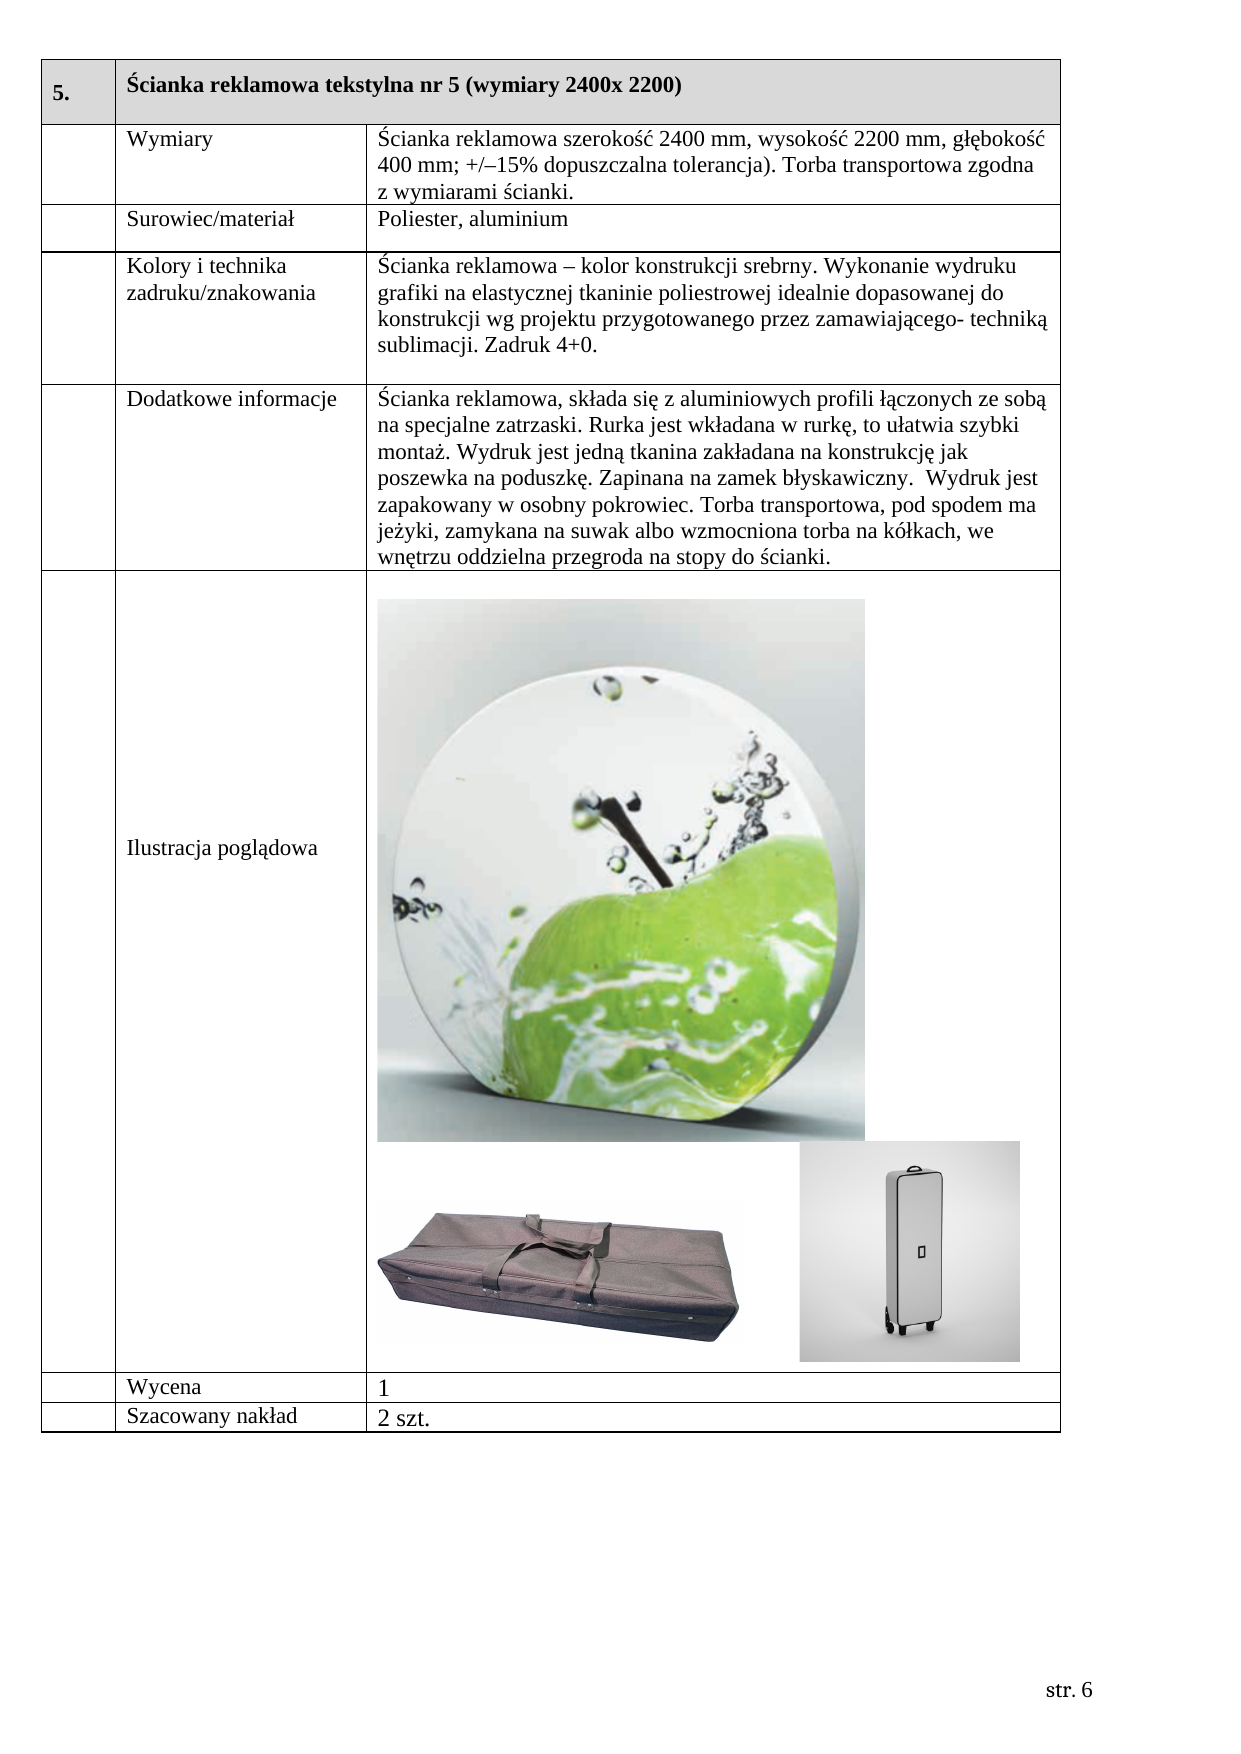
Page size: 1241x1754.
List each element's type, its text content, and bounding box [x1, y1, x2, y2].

table_cell Ścianka reklamowa, składa się z aluminiowych profili łączonych ze sobą na specjalne zatrzaski. Rurka jest wkładana w rurkę, to ułatwia szybki montaż. Wydruk jest jedną tkanina zakładana na konstrukcję jak poszewka na poduszkę. Zapinana na zamek błyskawiczny. Wydruk jest zapakowany w osobny pokrowiec. Torba transportowa, pod spodem ma jeżyki, zamykana na suwak albo wzmocniona torba na kółkach, we wnętrzu oddzielna przegroda na stopy do ścianki. [367, 385, 1060, 570]
table_cell [42, 253, 115, 384]
table_cell Wymiary [116, 125, 366, 204]
table_cell [42, 385, 115, 570]
table_cell Ilustracja poglądowa [116, 571, 366, 1372]
picture [377, 1199, 746, 1343]
table_cell 2 szt. [367, 1403, 1060, 1431]
table_cell [42, 1373, 115, 1402]
table_cell Ścianka reklamowa szerokość 2400 mm, wysokość 2200 mm, głębokość 400 mm; +/–15% dopuszczalna tolerancja). Torba transportowa zgodna z wymiarami ścianki. [367, 125, 1060, 204]
picture [377, 599, 1020, 1362]
table_cell Ścianka reklamowa – kolor konstrukcji srebrny. Wykonanie wydruku grafiki na elastycznej tkaninie poliestrowej idealnie dopasowanej do konstrukcji wg projektu przygotowanego przez zamawiającego- techniką sublimacji. Zadruk 4+0. [367, 253, 1060, 384]
table_cell [42, 205, 115, 251]
table_cell [42, 125, 115, 204]
table_cell [367, 571, 1060, 1372]
table_cell [42, 571, 115, 1372]
table_cell Szacowany nakład [116, 1403, 366, 1431]
table_cell Wycena [116, 1373, 366, 1402]
table_cell Poliester, aluminium [367, 205, 1060, 251]
table_cell Surowiec/materiał [116, 205, 366, 251]
table_cell Kolory i technika zadruku/znakowania [116, 253, 366, 384]
table_cell [42, 1403, 115, 1431]
table_cell Dodatkowe informacje [116, 385, 366, 570]
table_header Ścianka reklamowa tekstylna nr 5 (wymiary 2400x 2200) [116, 60, 1060, 124]
table_header 5. [42, 60, 115, 124]
table_cell 1 [367, 1373, 1060, 1402]
